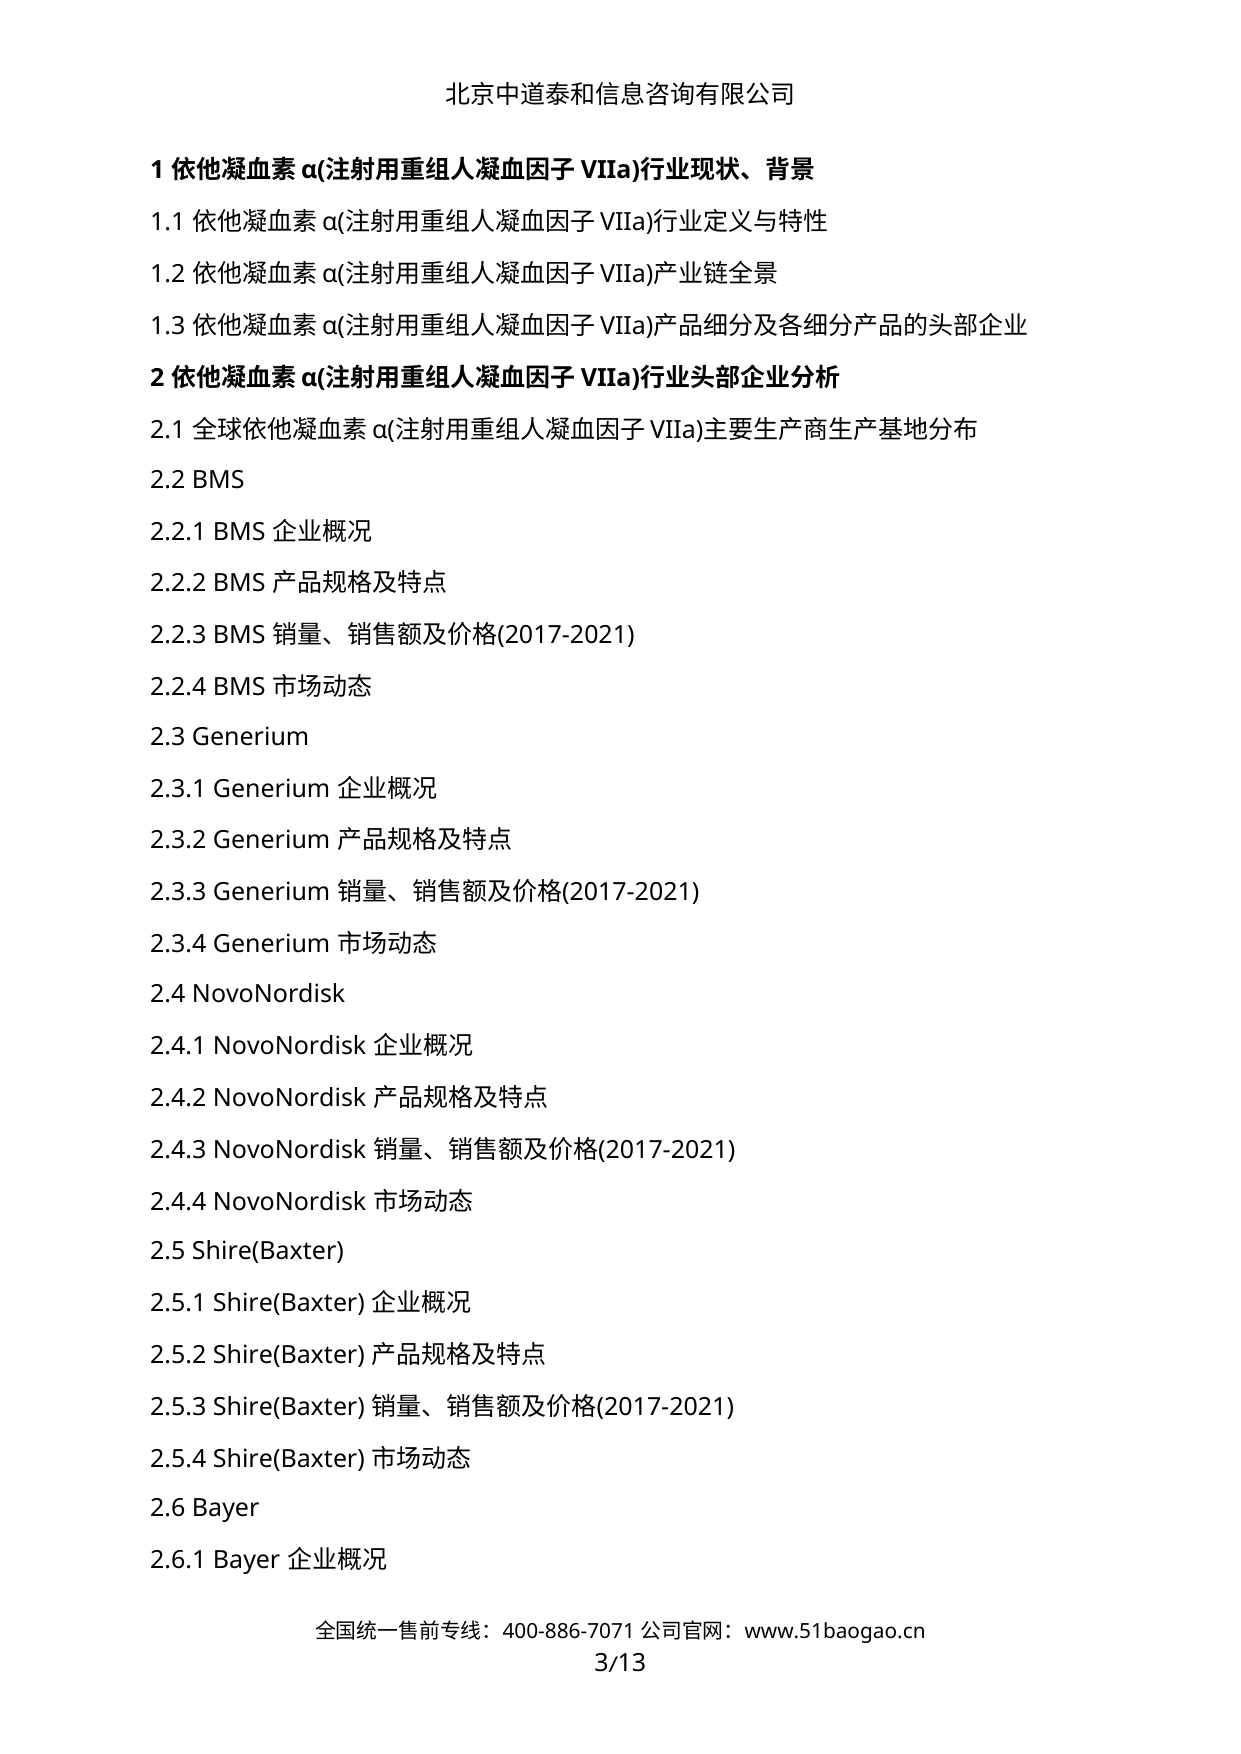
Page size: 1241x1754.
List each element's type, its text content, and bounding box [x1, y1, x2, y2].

text 2.3.2 Generium 产品规格及特点 [150, 820, 1090, 856]
text 1 依他凝血素α(注射用重组人凝血因子VIIa)行业现状、背景 [150, 150, 1090, 186]
text 2.4.2 NovoNordisk 产品规格及特点 [150, 1077, 1090, 1113]
text 2.5.4 Shire(Baxter) 市场动态 [150, 1438, 1090, 1474]
text 2.5.2 Shire(Baxter) 产品规格及特点 [150, 1334, 1090, 1371]
text 2.1 全球依他凝血素α(注射用重组人凝血因子VIIa)主要生产商生产基地分布 [150, 409, 1090, 446]
text 2.3.1 Generium 企业概况 [150, 768, 1090, 804]
text 2.3.4 Generium 市场动态 [150, 924, 1090, 960]
text 2.5.1 Shire(Baxter) 企业概况 [150, 1282, 1090, 1319]
text 2.2.4 BMS 市场动态 [150, 667, 1090, 703]
text 2.5 Shire(Baxter) [150, 1233, 1090, 1267]
text 2 依他凝血素α(注射用重组人凝血因子VIIa)行业头部企业分析 [150, 357, 1090, 394]
text 1.3 依他凝血素α(注射用重组人凝血因子VIIa)产品细分及各细分产品的头部企业 [150, 306, 1090, 342]
text 2.6.1 Bayer 企业概况 [150, 1540, 1090, 1576]
text 2.3.3 Generium 销量、销售额及价格(2017-2021) [150, 872, 1090, 908]
text 2.4 NovoNordisk [150, 976, 1090, 1010]
text 2.2.2 BMS 产品规格及特点 [150, 563, 1090, 599]
text 2.5.3 Shire(Baxter) 销量、销售额及价格(2017-2021) [150, 1386, 1090, 1422]
text 2.6 Bayer [150, 1490, 1090, 1524]
text 2.3 Generium [150, 718, 1090, 752]
text 2.2.1 BMS 企业概况 [150, 511, 1090, 547]
text 2.2 BMS [150, 461, 1090, 495]
text 2.4.3 NovoNordisk 销量、销售额及价格(2017-2021) [150, 1129, 1090, 1165]
text 2.4.4 NovoNordisk 市场动态 [150, 1181, 1090, 1217]
text 2.2.3 BMS 销量、销售额及价格(2017-2021) [150, 615, 1090, 651]
text 1.2 依他凝血素α(注射用重组人凝血因子VIIa)产业链全景 [150, 254, 1090, 290]
text 2.4.1 NovoNordisk 企业概况 [150, 1025, 1090, 1062]
text 1.1 依他凝血素α(注射用重组人凝血因子VIIa)行业定义与特性 [150, 202, 1090, 238]
